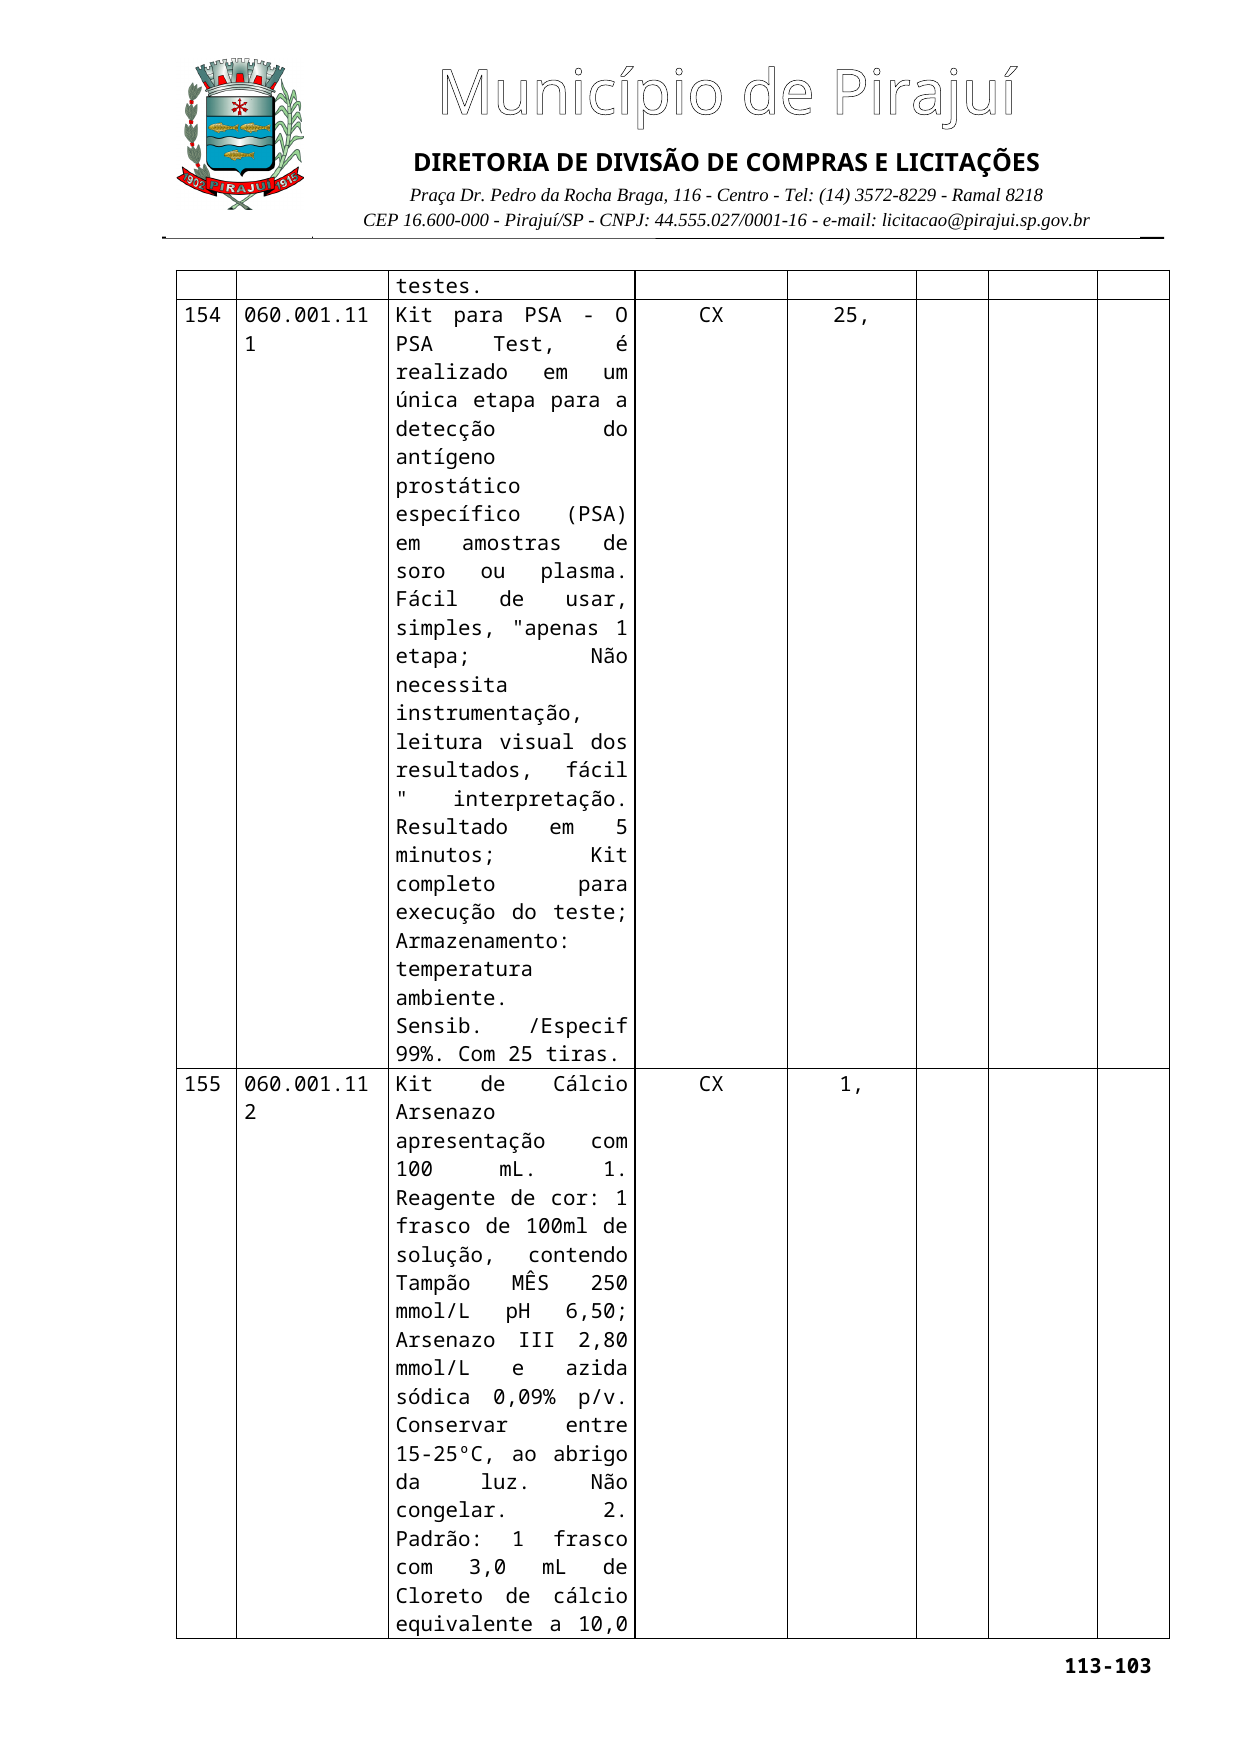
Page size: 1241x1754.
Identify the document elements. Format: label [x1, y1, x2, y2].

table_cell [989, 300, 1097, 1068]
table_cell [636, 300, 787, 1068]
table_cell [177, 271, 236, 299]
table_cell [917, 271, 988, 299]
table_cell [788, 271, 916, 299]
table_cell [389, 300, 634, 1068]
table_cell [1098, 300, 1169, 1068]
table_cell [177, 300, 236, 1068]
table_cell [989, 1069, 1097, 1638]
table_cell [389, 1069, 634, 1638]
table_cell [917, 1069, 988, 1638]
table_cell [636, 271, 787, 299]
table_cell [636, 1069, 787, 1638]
picture [176, 58, 304, 210]
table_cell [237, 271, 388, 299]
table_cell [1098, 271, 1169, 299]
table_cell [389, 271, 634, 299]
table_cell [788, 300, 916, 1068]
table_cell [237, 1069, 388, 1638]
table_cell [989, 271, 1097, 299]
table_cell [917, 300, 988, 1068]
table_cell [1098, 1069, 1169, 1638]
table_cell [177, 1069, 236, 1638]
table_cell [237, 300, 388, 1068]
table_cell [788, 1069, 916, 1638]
